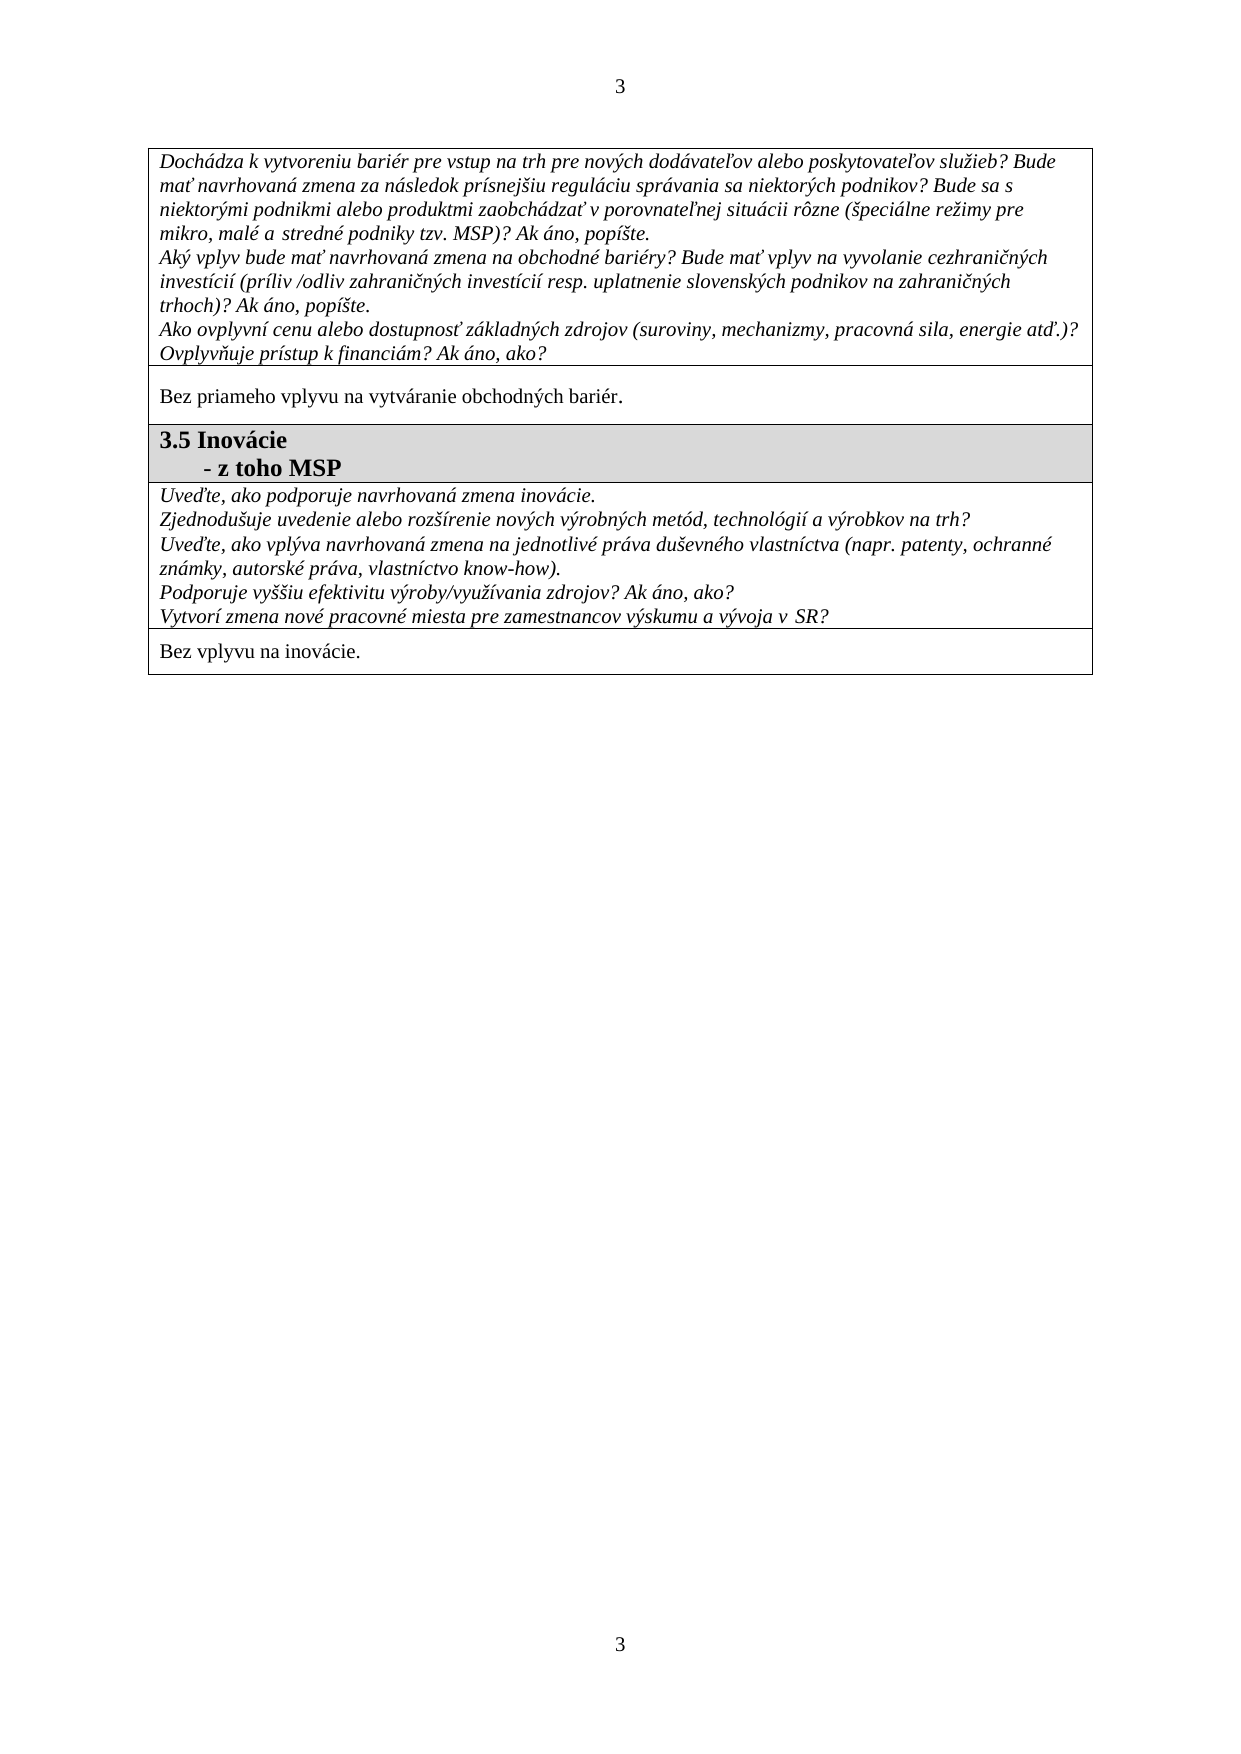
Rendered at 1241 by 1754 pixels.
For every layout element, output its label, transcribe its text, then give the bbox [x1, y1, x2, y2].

table_cell Bez vplyvu na inovácie. [149, 629, 1092, 674]
table_cell Dochádza k vytvoreniu bariér pre vstup na trh pre nových dodávateľov alebo poskytovateľov služieb? Bude mať navrhovaná zmena za následok prísnejšiu reguláciu správania sa niektorých podnikov? Bude sa s niektorými podnikmi alebo produktmi zaobchádzať v porovnateľnej situácii rôzne (špeciálne režimy pre mikro, malé a stredné podniky tzv. MSP)? Ak áno, popíšte. Aký vplyv bude mať navrhovaná zmena na obchodné bariéry? Bude mať vplyv na vyvolanie cezhraničných investícií (príliv /odliv zahraničných investícií resp. uplatnenie slovenských podnikov na zahraničných trhoch)? Ak áno, popíšte. Ako ovplyvní cenu alebo dostupnosť základných zdrojov (suroviny, mechanizmy, pracovná sila, energie atď.)? Ovplyvňuje prístup k financiám? Ak áno, ako? [149, 149, 1092, 365]
table_cell 3.5 Inovácie - z toho MSP [149, 425, 1092, 482]
table_cell Uveďte, ako podporuje navrhovaná zmena inovácie. Zjednodušuje uvedenie alebo rozšírenie nových výrobných metód, technológií a výrobkov na trh? Uveďte, ako vplýva navrhovaná zmena na jednotlivé práva duševného vlastníctva (napr. patenty, ochranné známky, autorské práva, vlastníctvo know-how). Podporuje vyššiu efektivitu výroby/využívania zdrojov? Ak áno, ako? Vytvorí zmena nové pracovné miesta pre zamestnancov výskumu a vývoja v SR? [149, 483, 1092, 628]
table_cell Bez priameho vplyvu na vytváranie obchodných bariér. [149, 366, 1092, 424]
